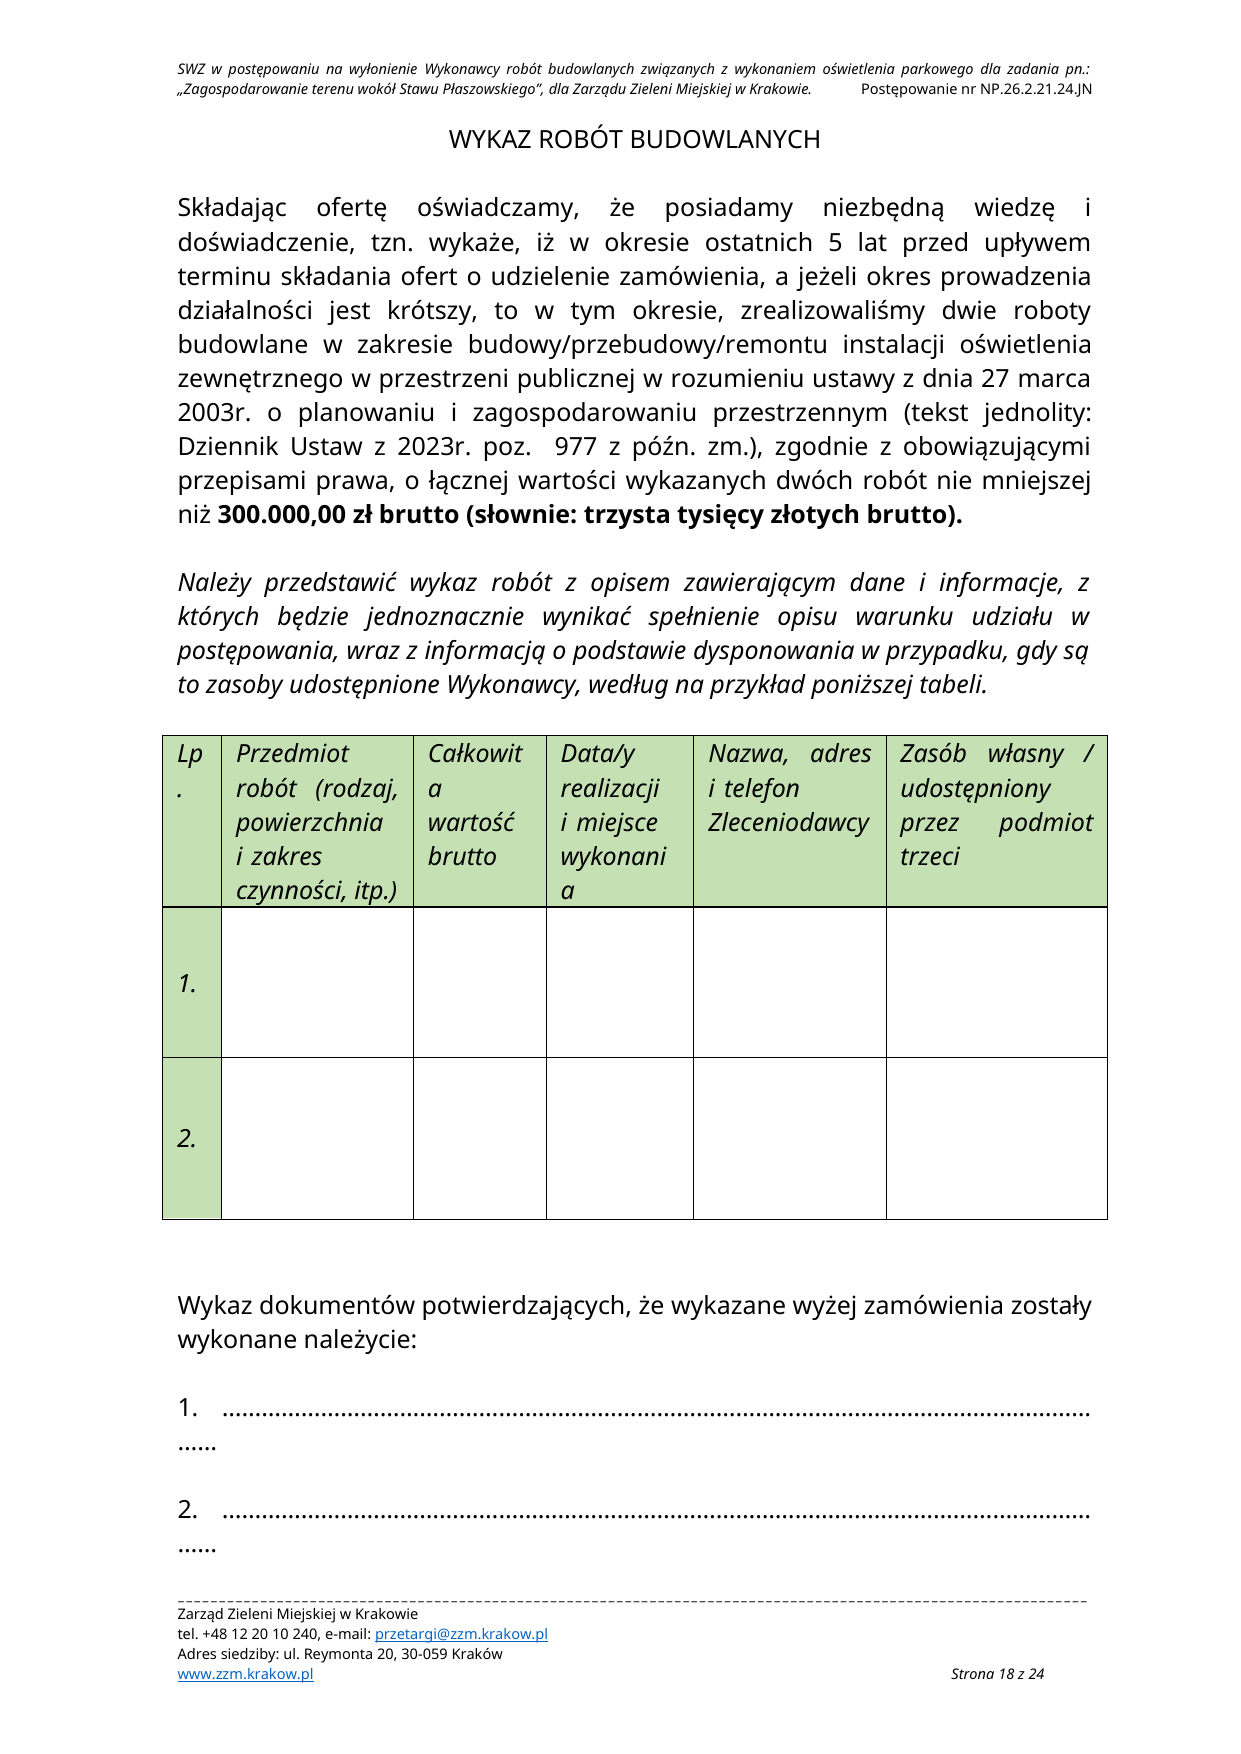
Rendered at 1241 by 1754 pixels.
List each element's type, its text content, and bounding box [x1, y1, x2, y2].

text Wykaz dokumentów potwierdzających, że wykazane wyżej zamówienia zostały wykonane należycie: [177, 1288, 1093, 1356]
table_header Nazwa, adres i telefon Zleceniodawcy [694, 736, 886, 906]
table_header Zasób własny / udostępniony przez podmiot trzeci [887, 736, 1107, 906]
table_header Przedmiot robót (rodzaj, powierzchnia i zakres czynności, itp.) [222, 736, 413, 906]
list ………………………………………………………………………………………………………………………… [177, 1492, 1093, 1560]
table_cell [694, 908, 886, 1057]
table_header Data/y realizacji i miejsce wykonania [547, 736, 693, 906]
text Składając ofertę oświadczamy, że posiadamy niezbędną wiedzę i doświadczenie, tzn. wykaże, iż w okresie ostatnich 5 lat przed upływem terminu składania ofert o udzielenie zamówienia, a jeżeli okres prowadzenia działalności jest krótszy, to w tym okresie, zrealizowaliśmy dwie roboty budowlane w zakresie budowy/przebudowy/remontu instalacji oświetlenia zewnętrznego w przestrzeni publicznej w rozumieniu ustawy z dnia 27 marca 2003r. o planowaniu i zagospodarowaniu przestrzennym (tekst jednolity: Dziennik Ustaw z 2023r. poz. 977 z późn. zm.), zgodnie z obowiązującymi przepisami prawa, o łącznej wartości wykazanych dwóch robót nie mniejszej niż 300.000,00 zł brutto (słownie: trzysta tysięcy złotych brutto). [177, 190, 1093, 531]
table_cell [887, 908, 1107, 1057]
text WYKAZ ROBÓT BUDOWLANYCH [177, 122, 1093, 156]
table_cell [222, 1058, 413, 1218]
table_cell [547, 1058, 693, 1218]
table_cell 1. [163, 908, 221, 1057]
table_cell [694, 1058, 886, 1218]
table_header Całkowita wartość brutto [414, 736, 546, 906]
list ………………………………………………………………………………………………………………………… [177, 1390, 1093, 1458]
table_cell [414, 908, 546, 1057]
table_cell [414, 1058, 546, 1218]
table_cell 2. [163, 1058, 221, 1218]
table_cell [222, 908, 413, 1057]
table_cell [887, 1058, 1107, 1218]
text Należy przedstawić wykaz robót z opisem zawierającym dane i informacje, z których będzie jednoznacznie wynikać spełnienie opisu warunku udziału w postępowania, wraz z informacją o podstawie dysponowania w przypadku, gdy są to zasoby udostępnione Wykonawcy, według na przykład poniższej tabeli. [177, 565, 1093, 701]
table_header Lp. [163, 736, 221, 906]
table_cell [547, 908, 693, 1057]
